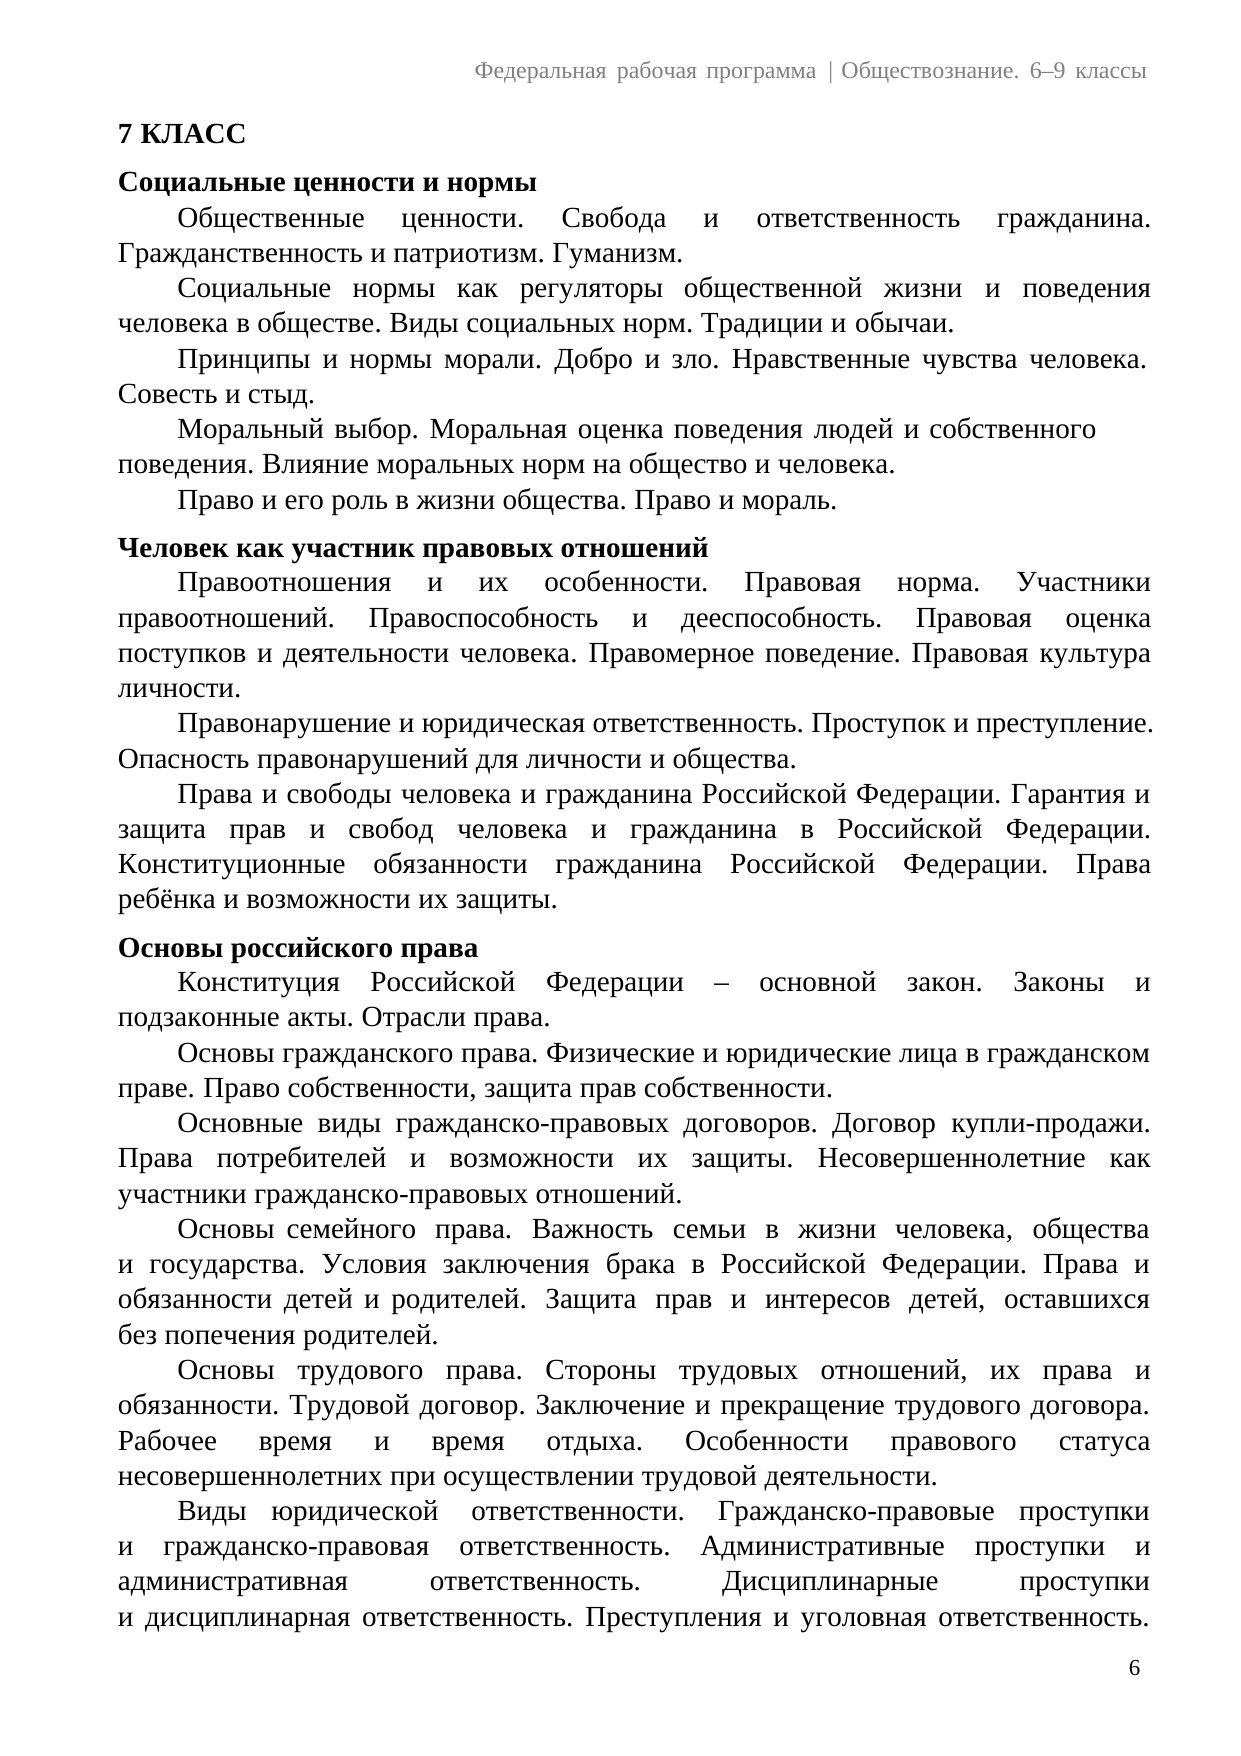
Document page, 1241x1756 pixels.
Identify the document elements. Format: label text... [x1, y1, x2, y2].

text Моральный выбор. Моральная оценка поведения людей и собственного поведения. Влияние моральных норм на общество и человека. [118, 411, 1165, 480]
text Социальные нормы как регуляторы общественной жизни и поведения человека в обществе. Виды социальных норм. Традиции и обычаи. [118, 270, 1151, 339]
text Совесть и стыд. [118, 376, 1165, 410]
text Человек как участник правовых отношений [118, 530, 1165, 563]
text Основные виды гражданско-правовых договоров. Договор купли-продажи. Права потребителей и возможности их защиты. Несовершеннолетние как участники гражданско-правовых отношений. [118, 1105, 1151, 1209]
text Права и свободы человека и гражданина Российской Федерации. Гарантия и защита прав и свобод человека и гражданина в Российской Федерации. Конституционные обязанности гражданина Российской Федерации. Права ребёнка и возможности их защиты. [118, 776, 1151, 915]
text Правонарушение и юридическая ответственность. Проступок и преступление. [177, 705, 1165, 739]
list КЛАСС [118, 117, 1165, 150]
text Основы российского права [118, 930, 1165, 963]
text Основы гражданского права. Физические и юридические лица в гражданском праве. Право собственности, защита прав собственности. [118, 1035, 1151, 1103]
text Конституция Российской Федерации ‒ основной закон. Законы и подзаконные акты. Отрасли права. [118, 964, 1151, 1033]
text Правоотношения и их особенности. Правовая норма. Участники правоотношений. Правоспособность и дееспособность. Правовая оценка поступков и деятельности человека. Правомерное поведение. Правовая культура личности. [118, 564, 1151, 704]
text Опасность правонарушений для личности и общества. [118, 741, 1165, 774]
text Принципы и нормы морали. Добро и зло. Нравственные чувства человека. [177, 341, 1165, 374]
text Социальные ценности и нормы [118, 164, 1165, 198]
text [118, 1493, 1151, 1632]
text Общественные ценности. Свобода и ответственность гражданина. [177, 200, 1165, 233]
text Право и его роль в жизни общества. Право и мораль. [177, 482, 1165, 515]
text Основы семейного права. Важность семьи в жизни человека, общества и государства. Условия заключения брака в Российской Федерации. Права и обязанности детей и родителей. Защита прав и интересов детей, оставшихся без попечения родителей. [118, 1211, 1150, 1350]
text Основы трудового права. Стороны трудовых отношений, их права и обязанности. Трудовой договор. Заключение и прекращение трудового договора. Рабочее время и время отдыха. Особенности правового статуса несовершеннолетних при осуществлении трудовой деятельности. [118, 1352, 1151, 1491]
text Гражданственность и патриотизм. Гуманизм. [118, 235, 1165, 269]
